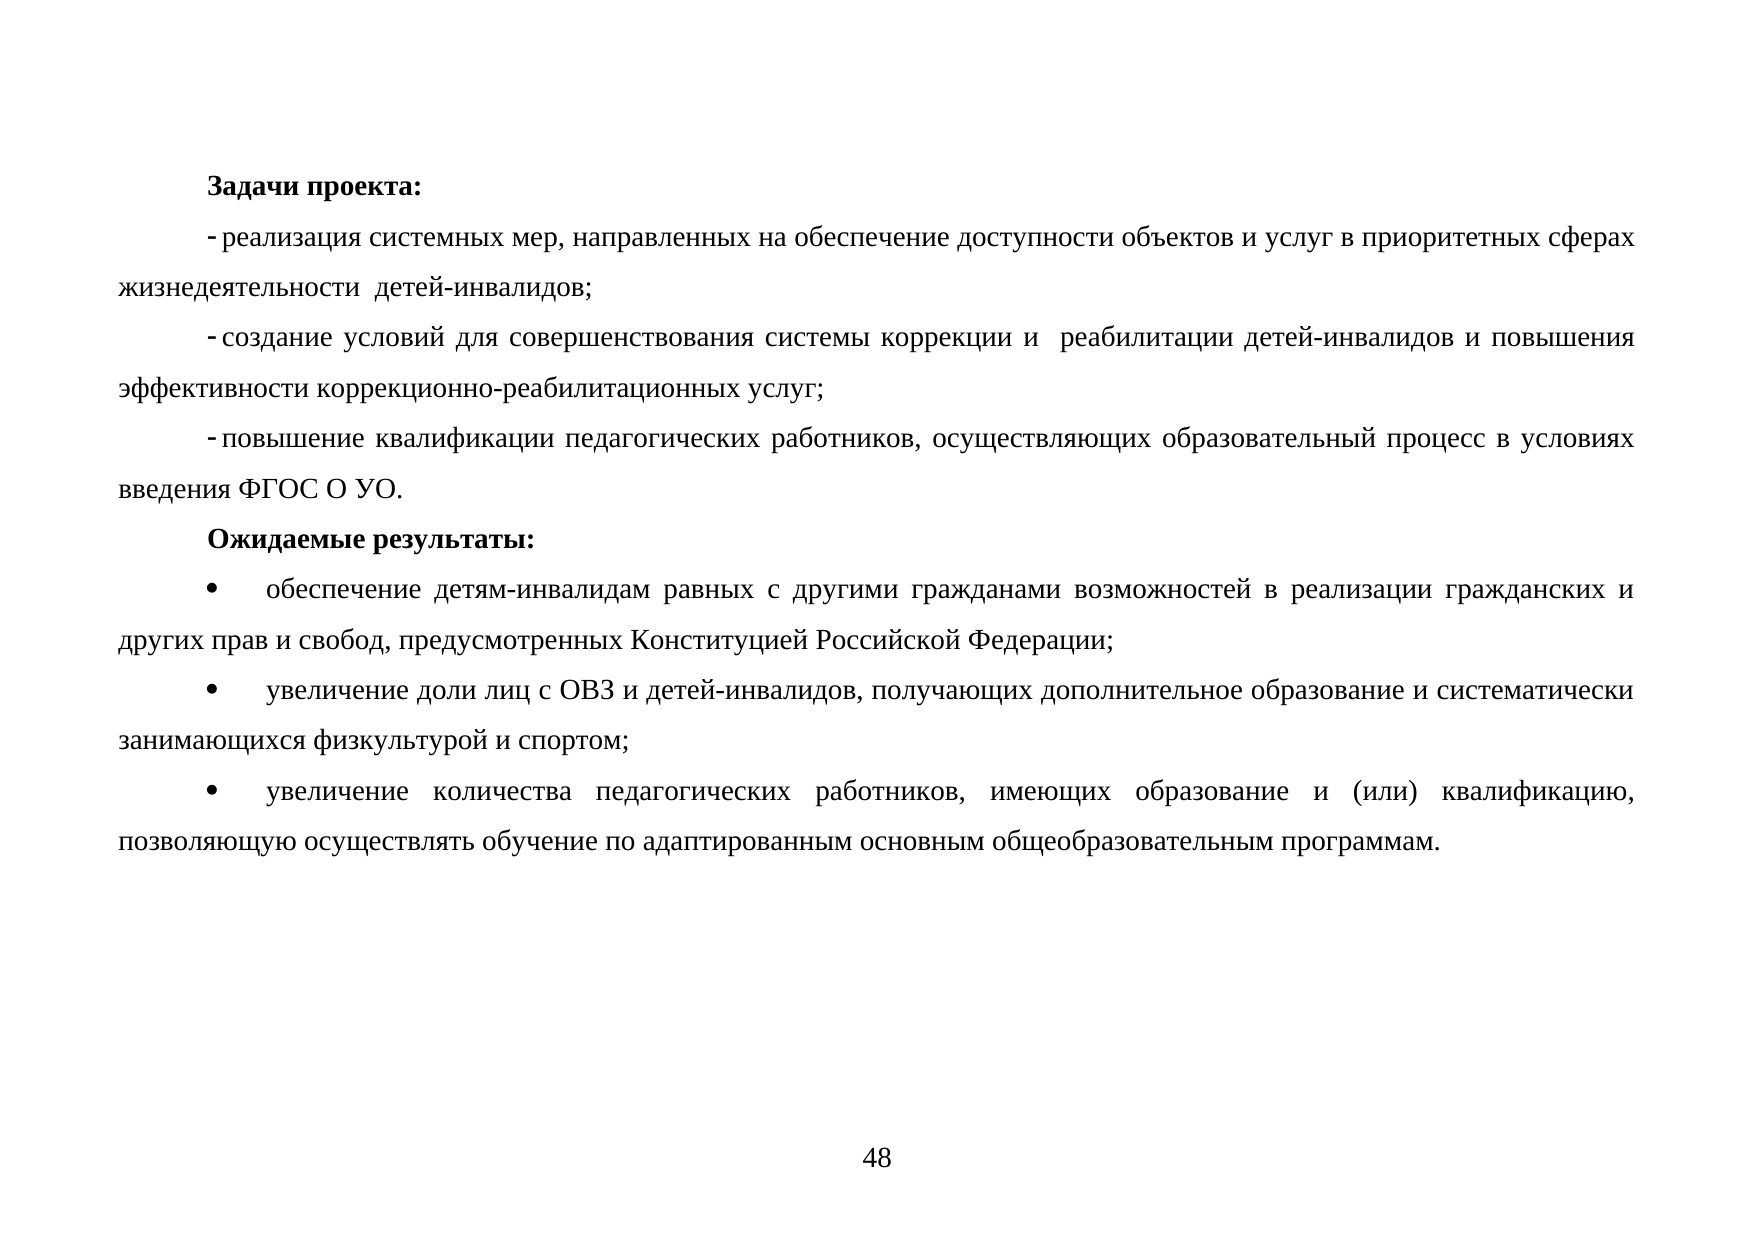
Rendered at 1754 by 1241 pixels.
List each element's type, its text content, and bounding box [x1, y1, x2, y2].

list увеличение доли лиц с ОВЗ и детей-инвалидов, получающих дополнительное образование и систематически занимающихся физкультурой и спортом; [118, 672, 1636, 756]
list реализация системных мер, направленных на обеспечение доступности объектов и услуг в приоритетных сферах жизнедеятельности детей-инвалидов; [118, 219, 1636, 303]
list повышение квалификации педагогических работников, осуществляющих образовательный процесс в условиях введения ФГОС О УО. [118, 420, 1636, 504]
list создание условий для совершенствования системы коррекции и реабилитации детей-инвалидов и повышения эффективности коррекционно-реабилитационных услуг; [118, 319, 1636, 403]
list обеспечение детям-инвалидам равных с другими гражданами возможностей в реализации гражданских и других прав и свобод, предусмотренных Конституцией Российской Федерации; [118, 571, 1636, 655]
text Задачи проекта: [118, 168, 1636, 202]
text Ожидаемые результаты: [118, 521, 1636, 554]
list увеличение количества педагогических работников, имеющих образование и (или) квалификацию, позволяющую осуществлять обучение по адаптированным основным общеобразовательным программам. [118, 773, 1636, 857]
